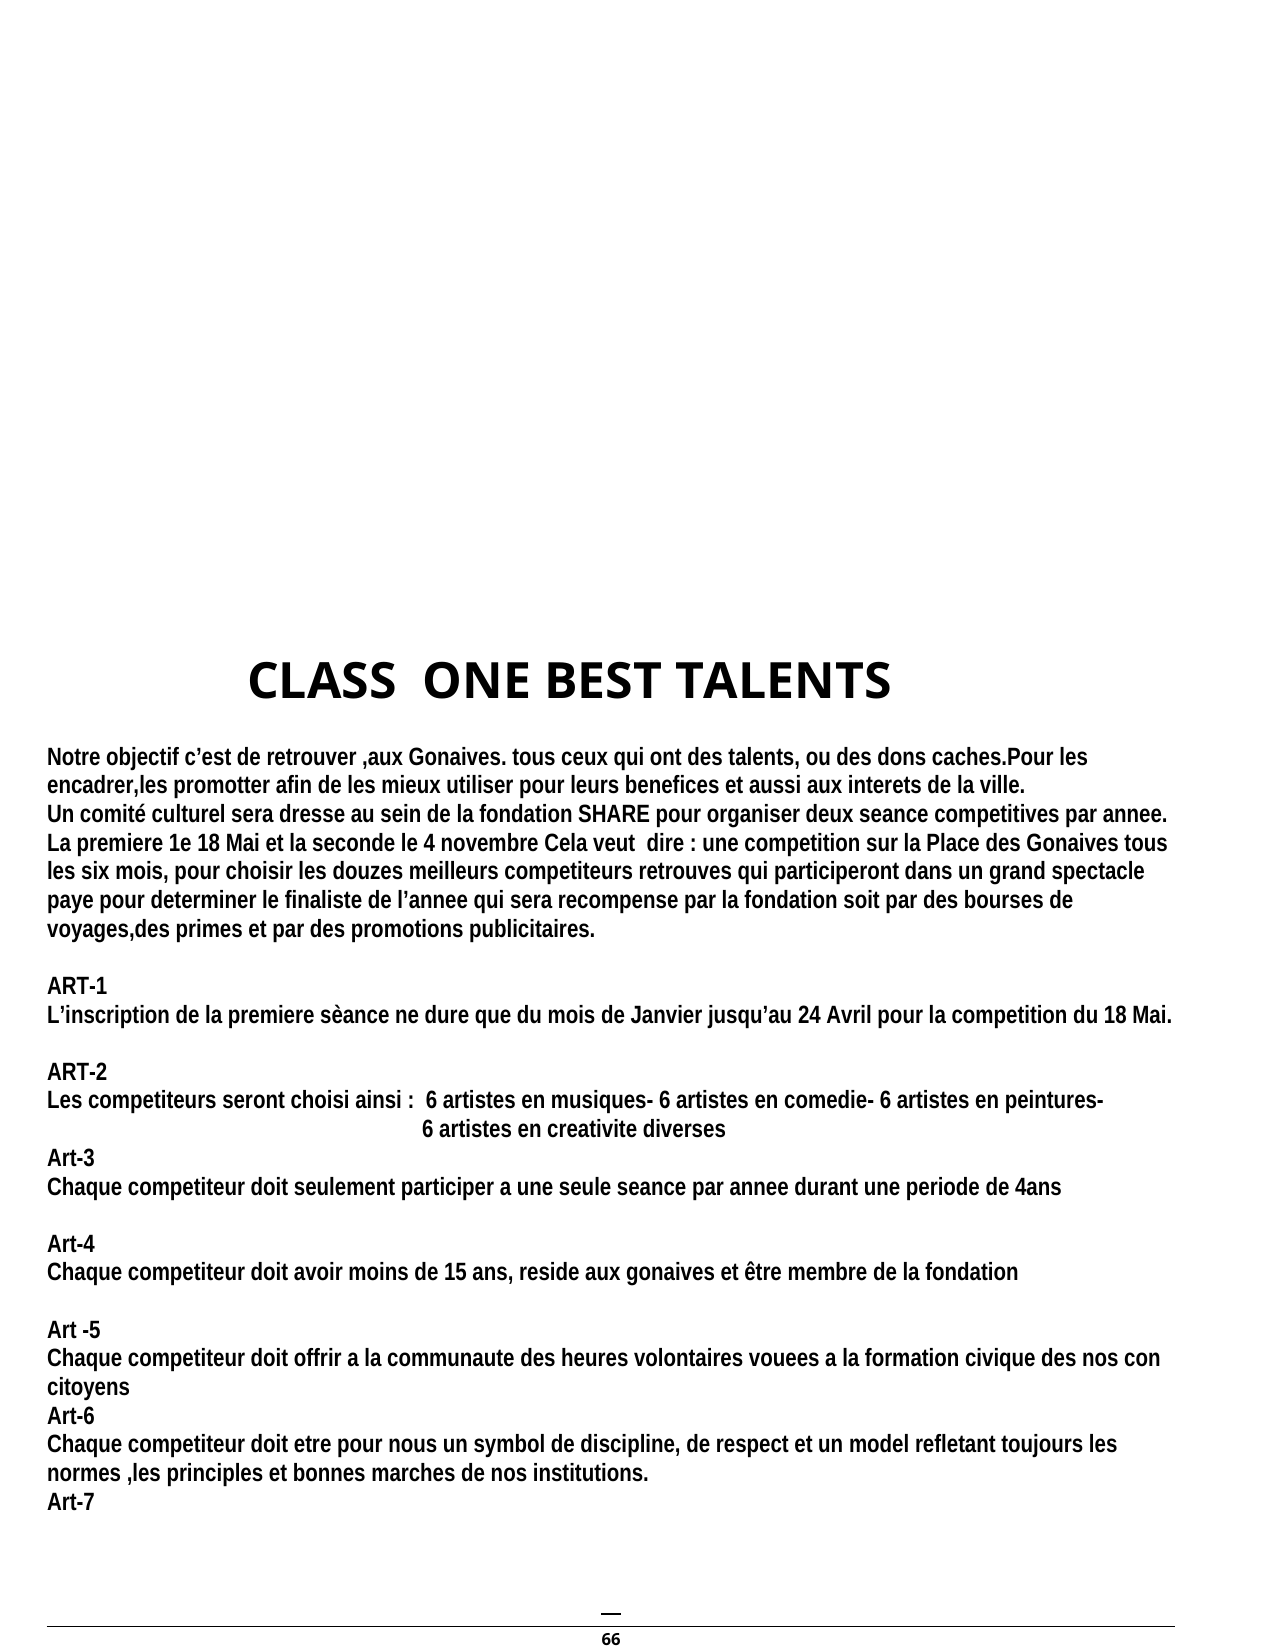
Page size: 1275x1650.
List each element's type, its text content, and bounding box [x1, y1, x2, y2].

text ART-2 [47, 1057, 1175, 1086]
text Chaque competiteur doit avoir moins de 15 ans, reside aux gonaives et être membre de la fondation [47, 1257, 1175, 1286]
text Art-7 [47, 1487, 1175, 1515]
text L’inscription de la premiere sèance ne dure que du mois de Janvier jusqu’au 24 Avril pour la competition du 18 Mai. [47, 999, 1175, 1028]
text Chaque competiteur doit offrir a la communaute des heures volontaires vouees a la formation civique des nos con citoyens [47, 1343, 1175, 1401]
text Notre objectif c’est de retrouver ,aux Gonaives. tous ceux qui ont des talents, ou des dons caches.Pour les encadrer,les promotter afin de les mieux utiliser pour leurs benefices et aussi aux interets de la ville. [47, 742, 1175, 799]
text Art-4 [47, 1229, 1175, 1257]
text Les competiteurs seront choisi ainsi : 6 artistes en musiques- 6 artistes en comedie- 6 artistes en peintures- [47, 1086, 1175, 1114]
text Chaque competiteur doit seulement participer a une seule seance par annee durant une periode de 4ans [47, 1171, 1175, 1200]
text CLASS ONE BEST TALENTS [247, 645, 1175, 713]
text Art-6 [47, 1401, 1175, 1429]
text Chaque competiteur doit etre pour nous un symbol de discipline, de respect et un model refletant toujours les normes ,les principles et bonnes marches de nos institutions. [47, 1429, 1175, 1487]
text Un comité culturel sera dresse au sein de la fondation SHARE pour organiser deux seance competitives par annee. La premiere 1e 18 Mai et la seconde le 4 novembre Cela veut dire : une competition sur la Place des Gonaives tous les six mois, pour choisir les douzes meilleurs competiteurs retrouves qui participeront dans un grand spectacle paye pour determiner le finaliste de l’annee qui sera recompense par la fondation soit par des bourses de voyages,des primes et par des promotions publicitaires. [47, 799, 1175, 942]
text ART-1 [47, 971, 1175, 999]
text Art -5 [47, 1315, 1175, 1343]
text Art-3 [47, 1143, 1175, 1171]
text 6 artistes en creativite diverses [47, 1114, 1175, 1143]
